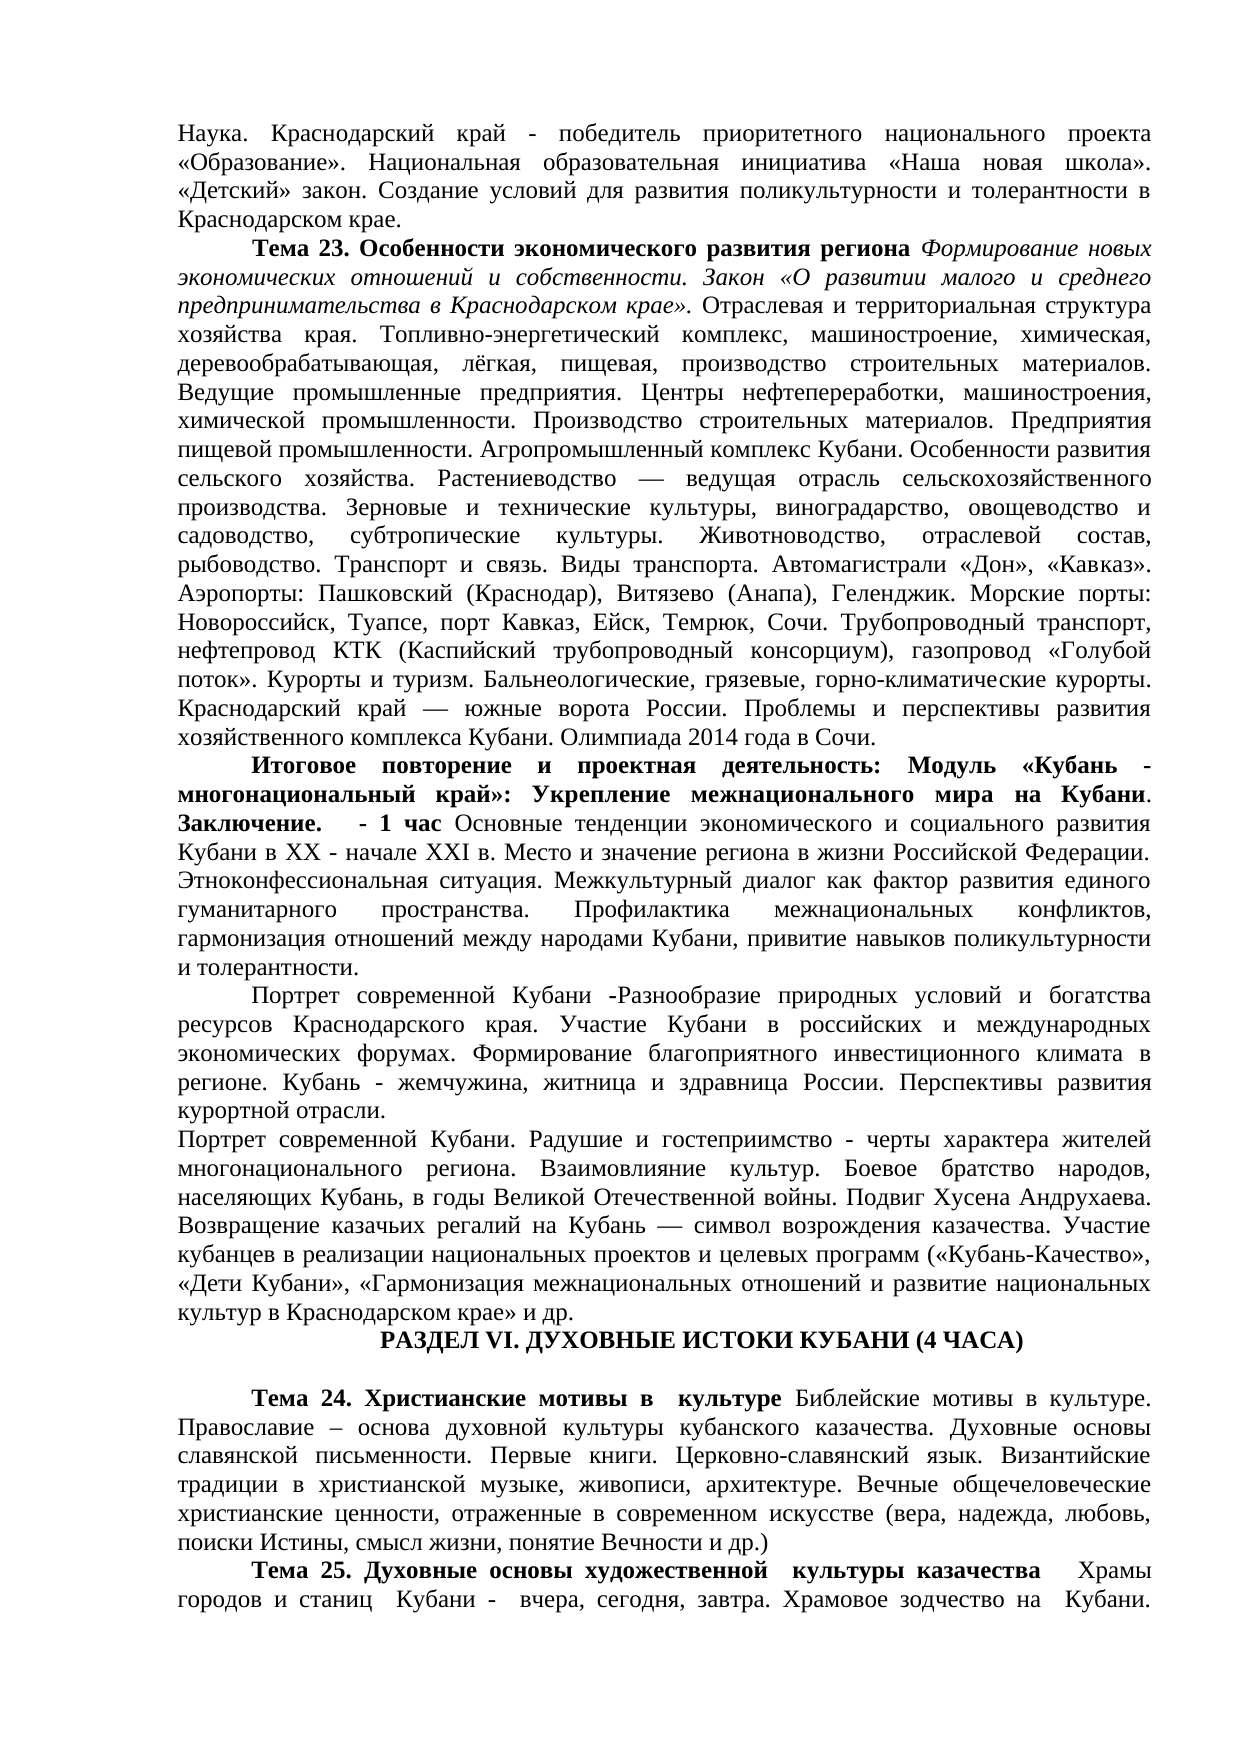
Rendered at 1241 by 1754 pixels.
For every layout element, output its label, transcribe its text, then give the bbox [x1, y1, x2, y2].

text РАЗДЕЛ VI. ДУХОВНЫЕ ИСТОКИ КУБАНИ (4 ЧАСА) [177, 1326, 1152, 1354]
text Итоговое повторение и проектная деятельность: Модуль «Кубань -многонациональный край»: Укрепление межнационального мира на Кубани. Заключение. - 1 час Основные тенденции экономического и социального развития Кубани в XX - начале XXI в. Место и значение региона в жизни Российской Федерации. Этноконфессиональная ситуация. Межкультурный диалог как фактор развития единого гуманитарного пространства. Профилактика межнациональных конфликтов, гармонизация отношений между народами Кубани, привитие навыков поликультурности и толерантности. [177, 751, 1152, 981]
text Тема 23. Особенности экономического развития региона Формирование новых экономических отношений и собственности. Закон «О развитии малого и среднего предпринимательства в Краснодарском крае». Отраслевая и территориальная структура хозяйства края. Топливно-энергетический комплекс, машиностроение, химическая, деревообрабатывающая, лёгкая, пищевая, производство строительных материалов. Ведущие промышленные предприятия. Центры нефтепереработки, машиностроения, химической промышленности. Производство строительных материалов. Предприятия пищевой промышленности. Агропромышленный комплекс Кубани. Особенности развития сельского хозяйства. Растениеводство — ведущая отрасль сельскохозяйственного производства. Зерновые и технические культуры, виноградарство, овощеводство и садоводство, субтропические культуры. Животноводство, отраслевой состав, рыбоводство. Транспорт и связь. Виды транспорта. Автомагистрали «Дон», «Кавказ». Аэропорты: Пашковский (Краснодар), Витязево (Анапа), Геленджик. Морские порты: Новороссийск, Туапсе, порт Кавказ, Ейск, Темрюк, Сочи. Трубопроводный транспорт, нефтепровод КТК (Каспийский трубопроводный консорциум), газопровод «Голубой поток». Курорты и туризм. Бальнеологические, грязевые, горно-климатические курорты. Краснодарский край — южные ворота России. Проблемы и перспективы развития хозяйственного комплекса Кубани. Олимпиада 2014 года в Сочи. [177, 233, 1152, 751]
text Тема 24. Христианские мотивы в культуре Библейские мотивы в культуре. Православие – основа духовной культуры кубанского казачества. Духовные основы славянской письменности. Первые книги. Церковно-славянский язык. Византийские традиции в христианской музыке, живописи, архитектуре. Вечные общечеловеческие христианские ценности, отраженные в современном искусстве (вера, надежда, любовь, поиски Истины, смысл жизни, понятие Вечности и др.) [177, 1383, 1152, 1556]
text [177, 1556, 1152, 1613]
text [121, 118, 1152, 233]
text Портрет современной Кубани. Радушие и гостеприимство - черты характера жителей многонационального региона. Взаимовлияние культур. Боевое братство народов, населяющих Кубань, в годы Великой Отечественной войны. Подвиг Хусена Андрухаева. Возвращение казачьих регалий на Кубань — символ возрождения казачества. Участие кубанцев в реализации национальных проектов и целевых программ («Кубань-Качество», «Дети Кубани», «Гармонизация межнациональных отношений и развитие национальных культур в Краснодарском крае» и др. [121, 1124, 1152, 1326]
text Портрет современной Кубани -Разнообразие природных условий и богатства ресурсов Краснодарского края. Участие Кубани в российских и международных экономических форумах. Формирование благоприятного инвестиционного климата в регионе. Кубань - жемчужина, житница и здравница России. Перспективы развития курортной отрасли. [177, 981, 1152, 1124]
